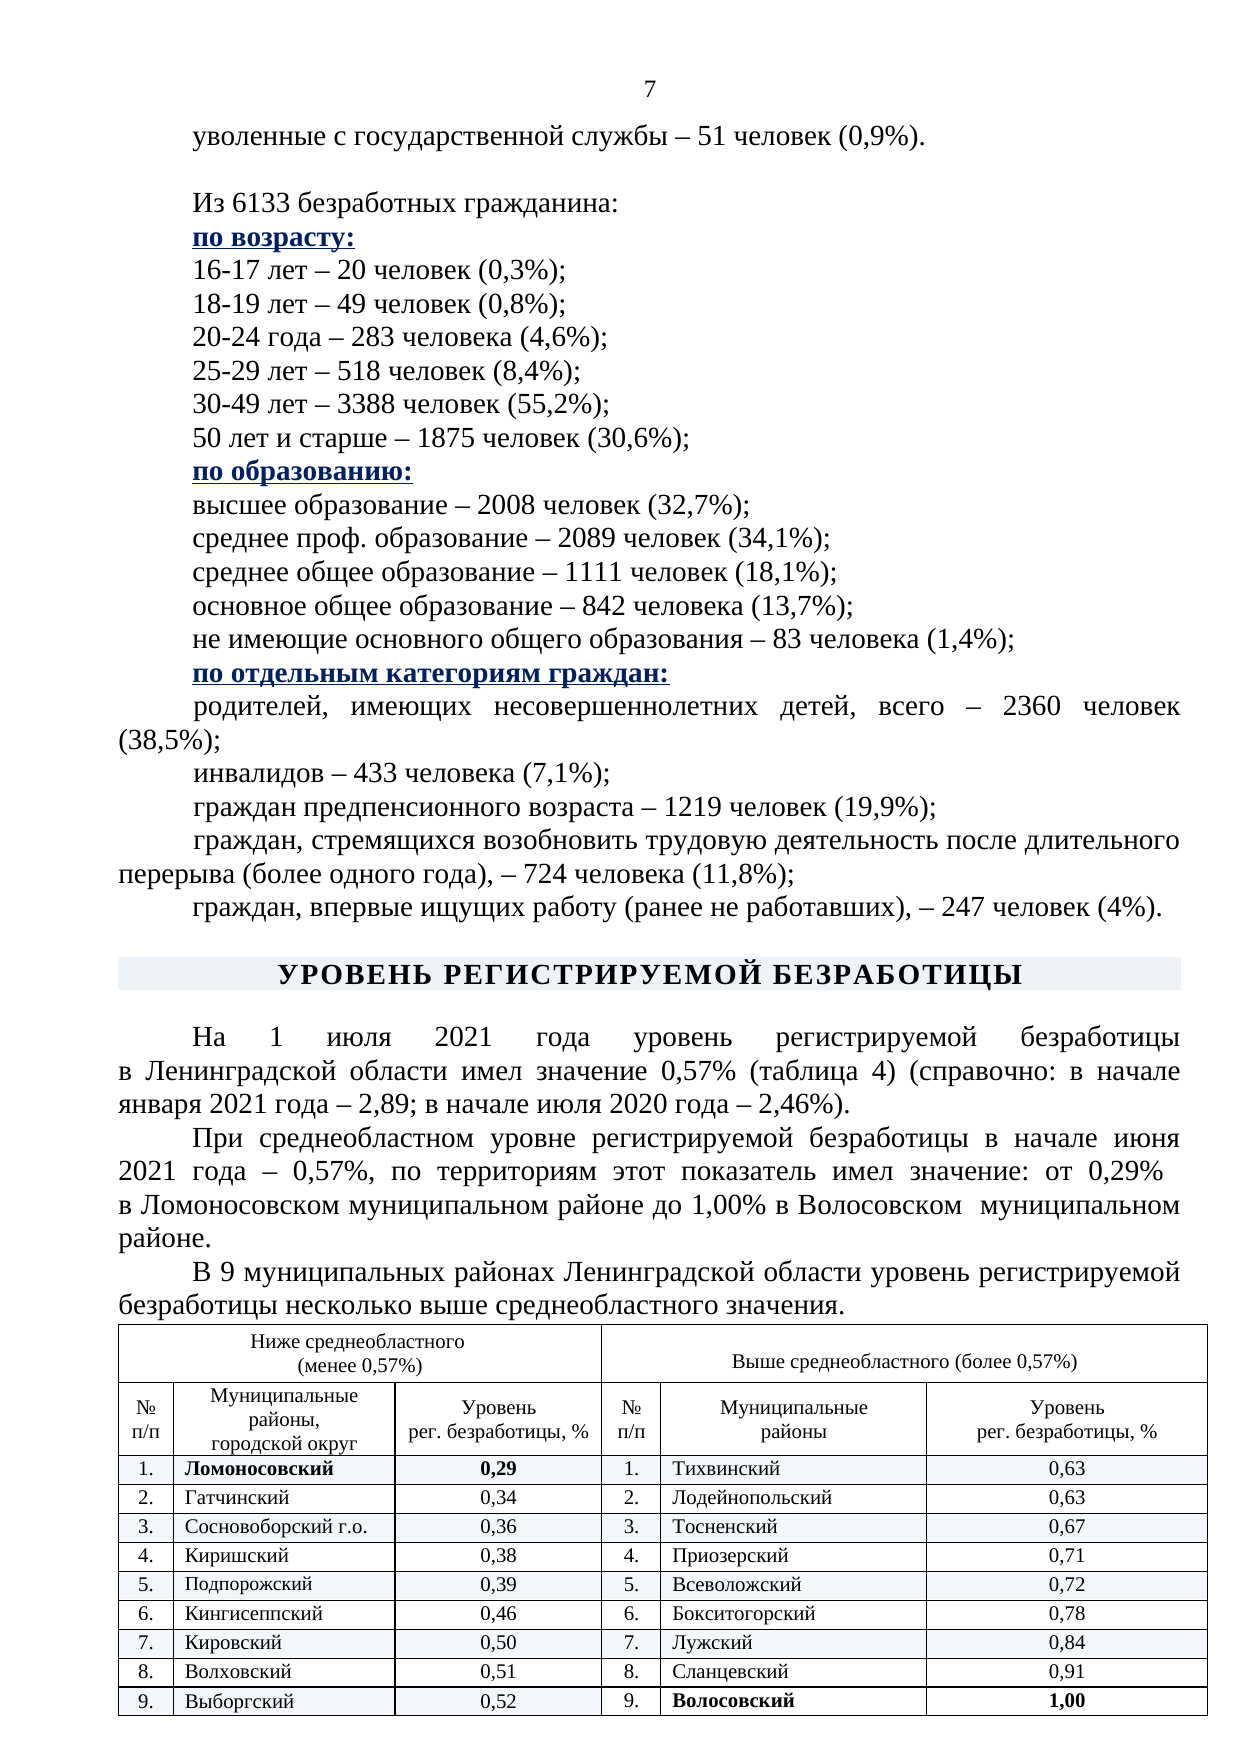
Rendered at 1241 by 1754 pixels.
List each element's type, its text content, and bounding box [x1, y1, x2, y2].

table_cell Сланцевский [661, 1659, 926, 1686]
table_cell Гатчинский [174, 1485, 394, 1513]
table_cell 0,71 [927, 1543, 1207, 1571]
text не имеющие основного общего образования – 83 человека (1,4%); [118, 621, 1181, 655]
table_cell 0,50 [396, 1630, 601, 1657]
table_cell 9. [119, 1688, 173, 1715]
table_cell 6. [119, 1601, 173, 1628]
table_cell 8. [602, 1659, 660, 1686]
table_cell Тосненский [661, 1514, 926, 1542]
table_cell 0,29 [396, 1456, 601, 1484]
text На 1 июля 2021 года уровень регистрируемой безработицы в Ленинградской области имел значение 0,57% (таблица 4) (справочно: в начале января 2021 года – 2,89; в начале июля 2020 года – 2,46%). [118, 1019, 1181, 1120]
text 50 лет и старше – 1875 человек (30,6%); [118, 420, 1181, 453]
table_cell 1. [602, 1456, 660, 1484]
table_cell 0,63 [927, 1456, 1207, 1484]
table_cell Подпорожский [174, 1572, 394, 1599]
table_cell 3. [119, 1514, 173, 1542]
table_cell 0,84 [927, 1630, 1207, 1657]
table_cell 0,91 [927, 1659, 1207, 1686]
table_cell Выборгский [174, 1688, 394, 1715]
table_cell Приозерский [661, 1543, 926, 1571]
text В 9 муниципальных районах Ленинградской области уровень регистрируемой безработицы несколько выше среднеобластного значения. [118, 1254, 1181, 1321]
table_cell Муниципальные районы, городской округ [174, 1383, 394, 1455]
table_cell Волховский [174, 1659, 394, 1686]
table_header Выше среднеобластного (более 0,57%) [602, 1325, 1207, 1382]
text среднее общее образование – 1111 человек (18,1%); [118, 554, 1181, 588]
table_cell 4. [119, 1543, 173, 1571]
text среднее проф. образование – 2089 человек (34,1%); [118, 521, 1181, 554]
text высшее образование – 2008 человек (32,7%); [118, 487, 1181, 521]
table_cell Бокситогорский [661, 1601, 926, 1628]
text 20-24 года – 283 человека (4,6%); [118, 319, 1181, 353]
text основное общее образование – 842 человека (13,7%); [118, 588, 1181, 621]
table_cell 0,52 [396, 1688, 601, 1715]
text Уровень регистрируемой безработицы [118, 957, 1181, 990]
table_cell 0,78 [927, 1601, 1207, 1628]
table_cell Кингисеппский [174, 1601, 394, 1628]
table_cell 2. [602, 1485, 660, 1513]
text 18-19 лет – 49 человек (0,8%); [118, 286, 1181, 319]
table_cell 2. [119, 1485, 173, 1513]
table_cell Лужский [661, 1630, 926, 1657]
text по возрасту: [118, 219, 1181, 252]
table_cell 1. [119, 1456, 173, 1484]
table_cell Уровень рег. безработицы, % [927, 1383, 1207, 1455]
text 30-49 лет – 3388 человек (55,2%); [118, 386, 1181, 420]
table_cell 4. [602, 1543, 660, 1571]
text по отдельным категориям граждан: [118, 655, 1181, 688]
text граждан, стремящихся возобновить трудовую деятельность после длительного перерыва (более одного года), – 724 человека (11,8%); [118, 822, 1181, 889]
table_cell 6. [602, 1601, 660, 1628]
text 16-17 лет – 20 человек (0,3%); [118, 252, 1181, 286]
table_cell 0,46 [396, 1601, 601, 1628]
table_cell Киришский [174, 1543, 394, 1571]
table_cell 0,67 [927, 1514, 1207, 1542]
table_cell Всеволожский [661, 1572, 926, 1599]
table_cell № п/п [602, 1383, 660, 1455]
text родителей, имеющих несовершеннолетних детей, всего – 2360 человек (38,5%); [118, 688, 1181, 755]
table_cell Ломоносовский [174, 1456, 394, 1484]
table_cell 8. [119, 1659, 173, 1686]
table_cell № п/п [119, 1383, 173, 1455]
text по образованию: [118, 453, 1181, 487]
table_header Ниже среднеобластного (менее 0,57%) [119, 1325, 601, 1382]
table_cell 0,72 [927, 1572, 1207, 1599]
table_cell Сосновоборский г.о. [174, 1514, 394, 1542]
text Из 6133 безработных гражданина: [118, 185, 1181, 219]
table_cell 3. [602, 1514, 660, 1542]
table_cell Муниципальные районы [661, 1383, 926, 1455]
table_cell 0,38 [396, 1543, 601, 1571]
text граждан предпенсионного возраста – 1219 человек (19,9%); [118, 789, 1181, 822]
table_cell 1,00 [927, 1688, 1207, 1715]
table_cell 0,36 [396, 1514, 601, 1542]
table_cell 0,51 [396, 1659, 601, 1686]
table_cell 5. [119, 1572, 173, 1599]
text граждан, впервые ищущих работу (ранее не работавших), – 247 человек (4%). [118, 889, 1181, 923]
text 25-29 лет – 518 человек (8,4%); [118, 353, 1181, 386]
table_cell 0,63 [927, 1485, 1207, 1513]
table_cell Уровень рег. безработицы, % [396, 1383, 601, 1455]
table_cell 7. [602, 1630, 660, 1657]
table_cell Кировский [174, 1630, 394, 1657]
table_cell Лодейнопольский [661, 1485, 926, 1513]
text При среднеобластном уровне регистрируемой безработицы в начале июня 2021 года – 0,57%, по территориям этот показатель имел значение: от 0,29% в Ломоносовском муниципальном районе до 1,00% в Волосовском муниципальном районе. [118, 1120, 1181, 1254]
text инвалидов – 433 человека (7,1%); [118, 755, 1181, 789]
table_cell Тихвинский [661, 1456, 926, 1484]
text уволенные с государственной службы – 51 человек (0,9%). [118, 118, 1181, 152]
table_cell 0,39 [396, 1572, 601, 1599]
table_cell 7. [119, 1630, 173, 1657]
table_cell 9. [602, 1688, 660, 1715]
table_cell Волосовский [661, 1688, 926, 1715]
table_cell 0,34 [396, 1485, 601, 1513]
table_cell 5. [602, 1572, 660, 1599]
